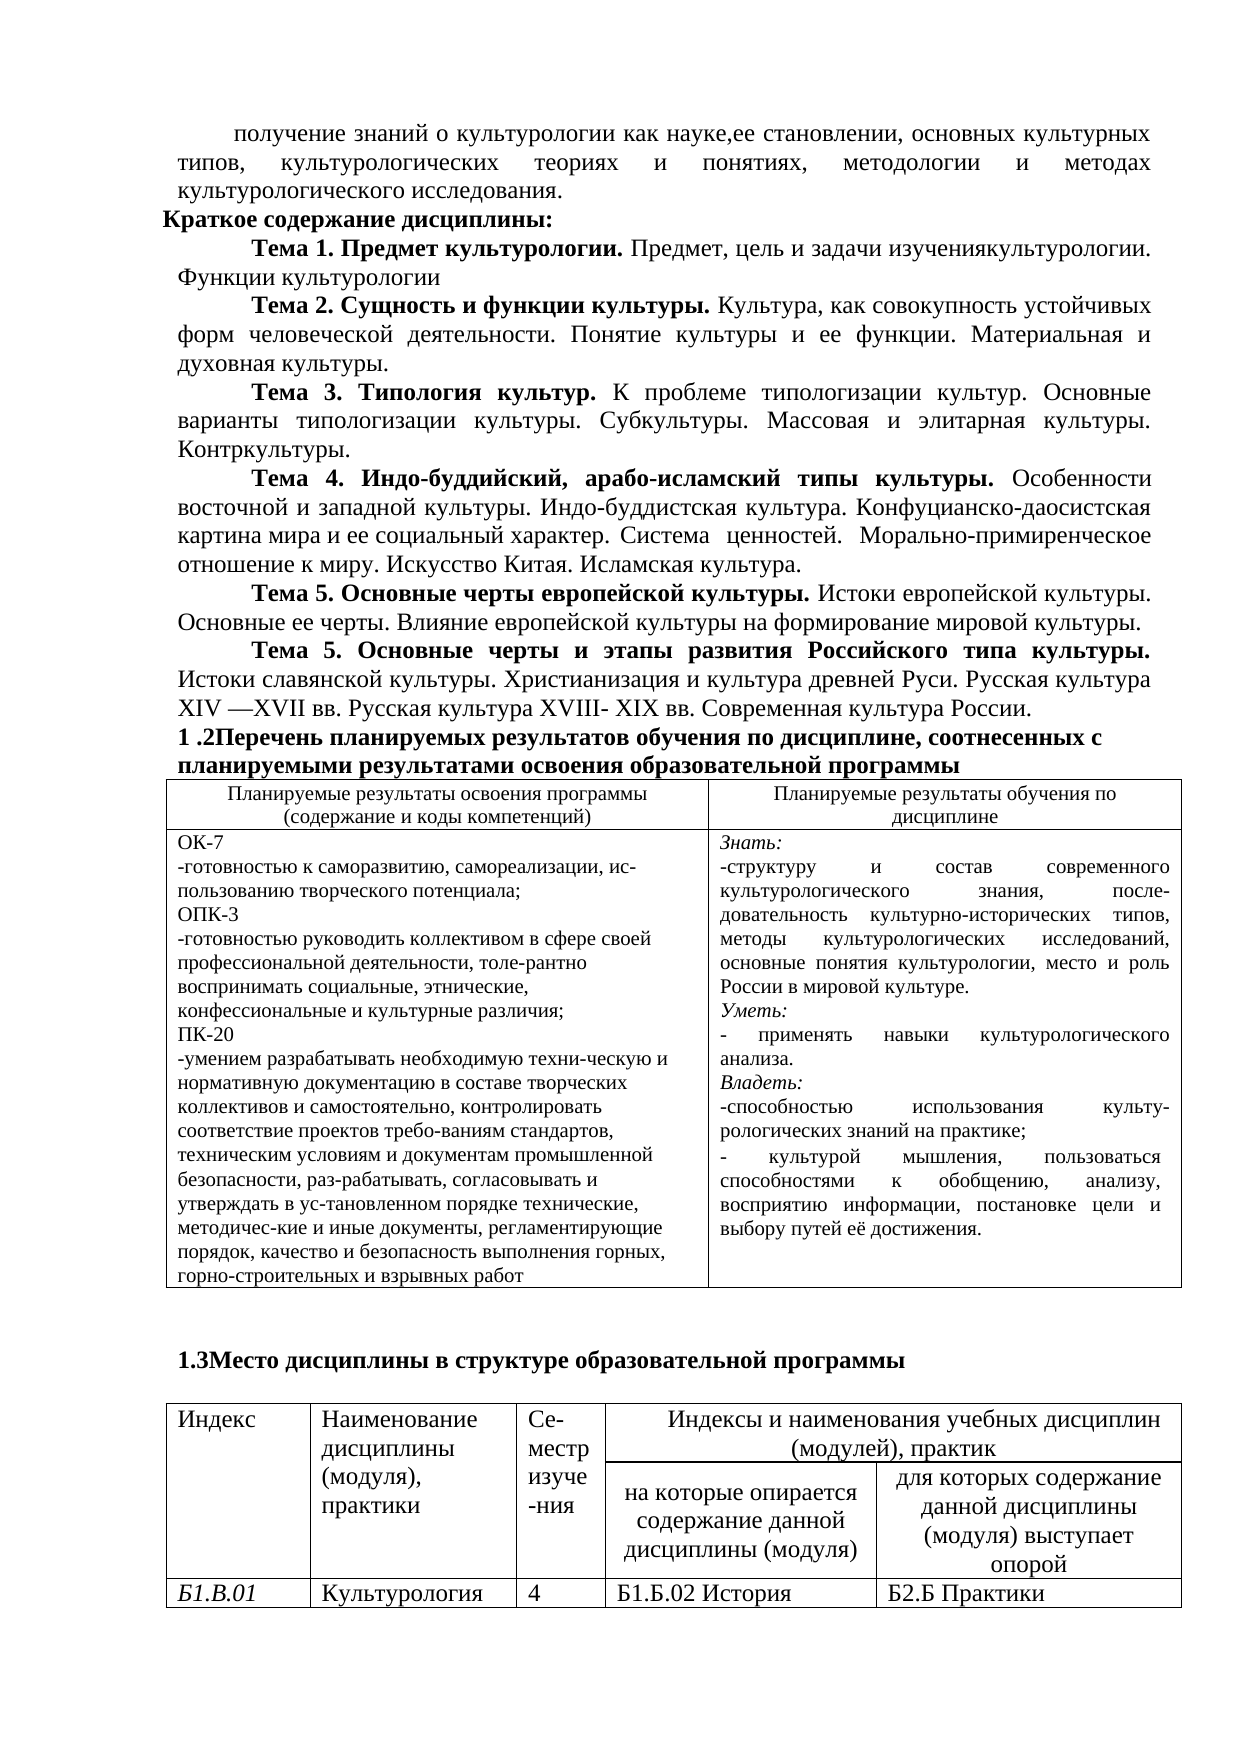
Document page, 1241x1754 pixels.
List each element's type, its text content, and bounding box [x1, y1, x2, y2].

table_cell Культурология [311, 1579, 516, 1607]
text получение знаний о культурологии как науке,ее становлении, основных культурных типов, культурологических теориях и понятиях, методологии и методах культурологического исследования. [177, 118, 1152, 204]
table_cell 4 [517, 1579, 605, 1607]
table_header Планируемые результаты обучения по дисциплине [709, 780, 1181, 828]
table_header Наименование дисциплины (модуля), практики [311, 1404, 516, 1577]
table_header Планируемые результаты освоения программы (содержание и коды компетенций) [167, 780, 708, 828]
text Тема 5. Основные черты и этапы развития Российского типа культуры. Истоки славянской культуры. Христианизация и культура древней Руси. Русская культура XIV —XVII вв. Русская культура XVIII- XIX вв. Современная культура России. [177, 636, 1152, 722]
text Тема 1. Предмет культурологии. Предмет, цель и задачи изучениякультурологии. Функции культурологии [177, 233, 1152, 291]
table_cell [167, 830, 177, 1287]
text Краткое содержание дисциплины: [148, 204, 1152, 233]
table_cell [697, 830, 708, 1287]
table_cell Знать: -структуру и состав современного культурологического знания, после-довательность культурно-исторических типов, методы культурологических исследований, основные понятия культурологии, место и роль России в мировой культуре. Уметь: - применять навыки культурологического анализа. Владеть: -способностью использования культу-рологических знаний на практике; - культурой мышления, пользоваться способностями к обобщению, анализу, восприятию информации, постановке цели и выбору путей её достижения. [709, 830, 1181, 1287]
table_header Индекс [167, 1404, 310, 1577]
table_cell на которые опирается содержание данной дисциплины (модуля) [606, 1463, 876, 1577]
text Тема 2. Сущность и функции культуры. Культура, как совокупность устойчивых форм человеческой деятельности. Понятие культуры и ее функции. Материальная и духовная культуры. [177, 291, 1152, 377]
table_header Индексы и наименования учебных дисциплин (модулей), практик [606, 1404, 1181, 1461]
text Тема 5. Основные черты европейской культуры. Истоки европейской культуры. Основные ее черты. Влияние европейской культуры на формирование мировой культуры. [177, 578, 1152, 636]
table_cell Б1.В.01 [167, 1579, 310, 1607]
table_cell для которых содержание данной дисциплины (модуля) выступает опорой [877, 1463, 1181, 1577]
table_cell Б2.Б Практики [877, 1579, 1181, 1607]
text Тема 3. Типология культур. К проблеме типологизации культур. Основные варианты типологизации культуры. Субкультуры. Массовая и элитарная культуры. Контркультуры. [177, 377, 1152, 463]
table_header Се-местр изуче-ния [517, 1404, 605, 1577]
text 1.3Место дисциплины в структуре образовательной программы [177, 1345, 1152, 1374]
text 1 .2Перечень планируемых результатов обучения по дисциплине, соотнесенных с планируемыми результатами освоения образовательной программы [177, 722, 1152, 779]
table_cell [606, 1579, 876, 1607]
text Тема 4. Индо-буддийский, арабо-исламский типы культуры. Особенности восточной и западной культуры. Индо-буддистская культура. Конфуцианско-даосистская картина мира и ее социальный характер. Система ценностей. Морально-примиренческое отношение к миру. Искусство Китая. Исламская культура. [177, 463, 1152, 578]
